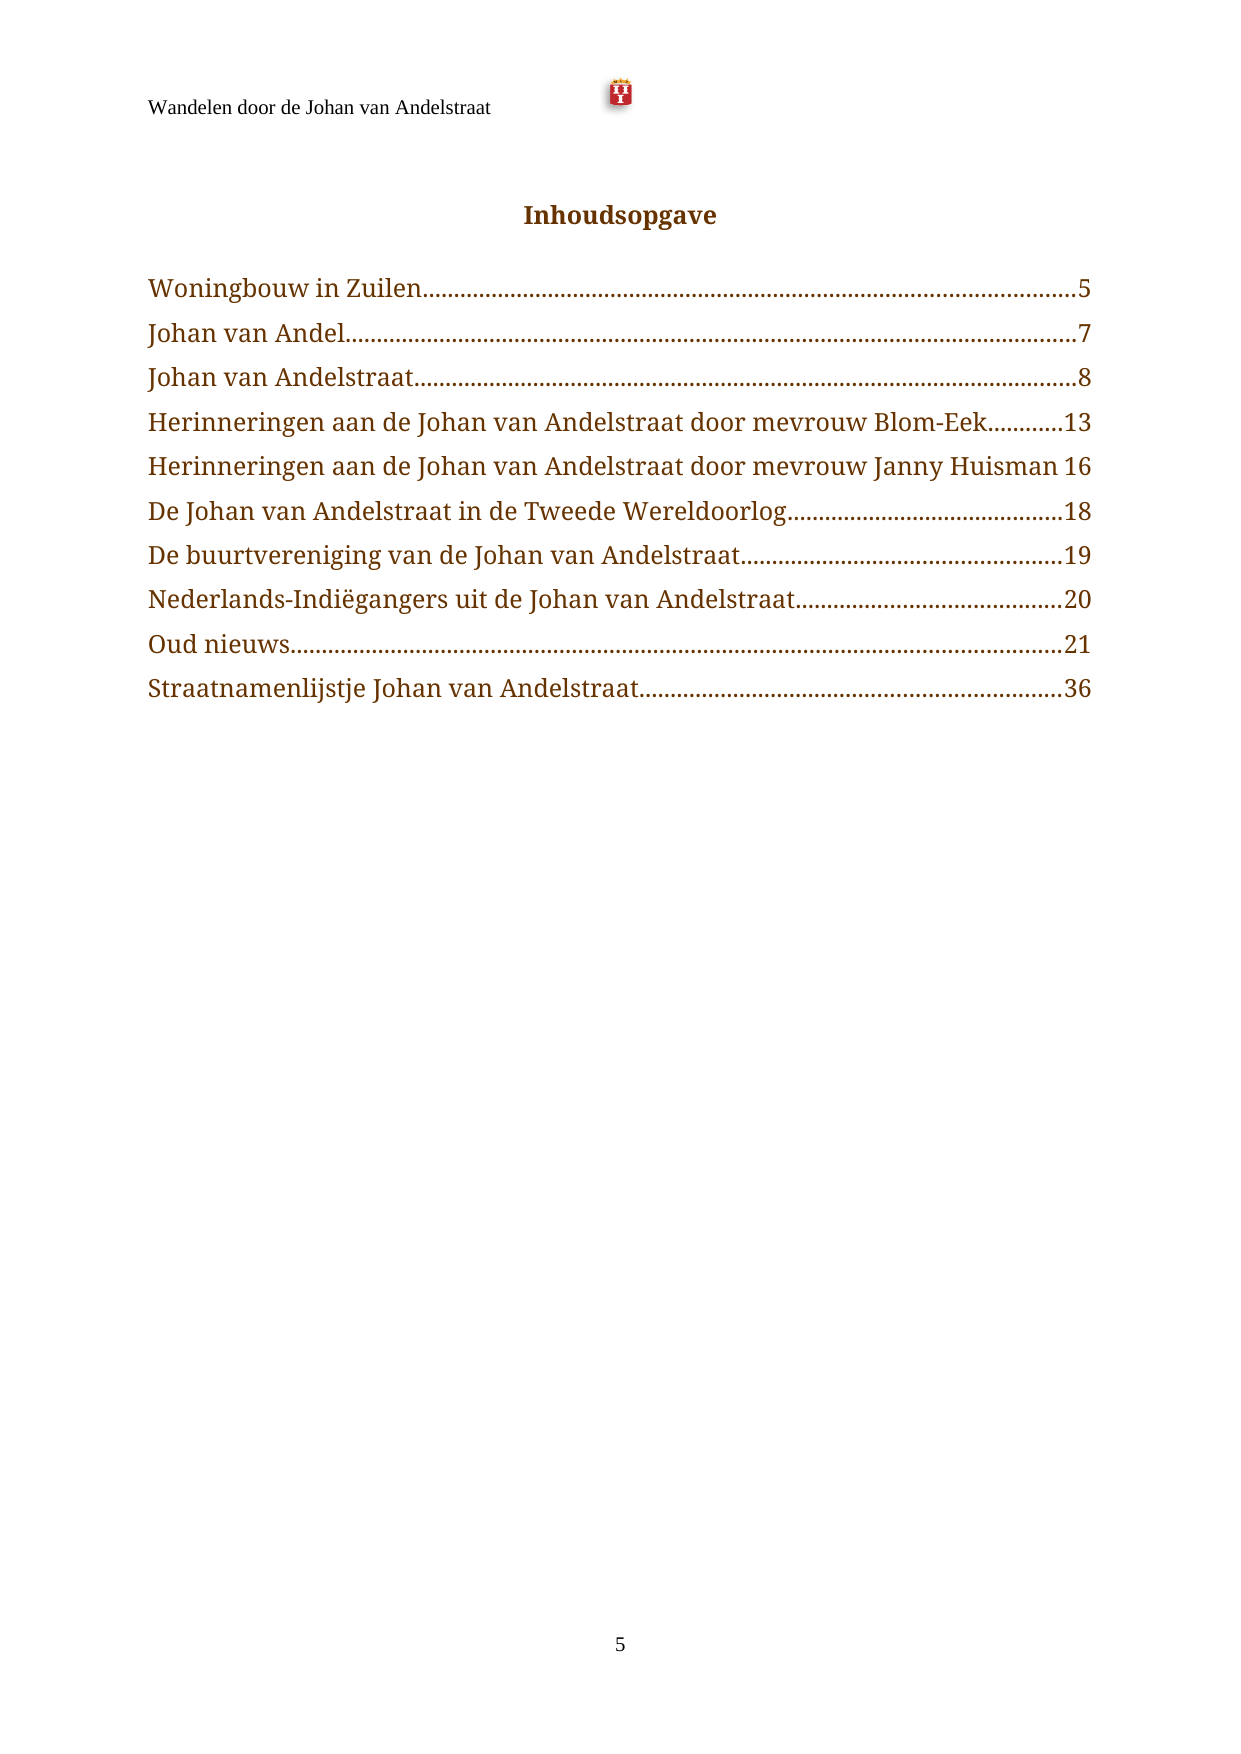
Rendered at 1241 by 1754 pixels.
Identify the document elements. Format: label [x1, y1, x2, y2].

picture [605, 76, 636, 107]
